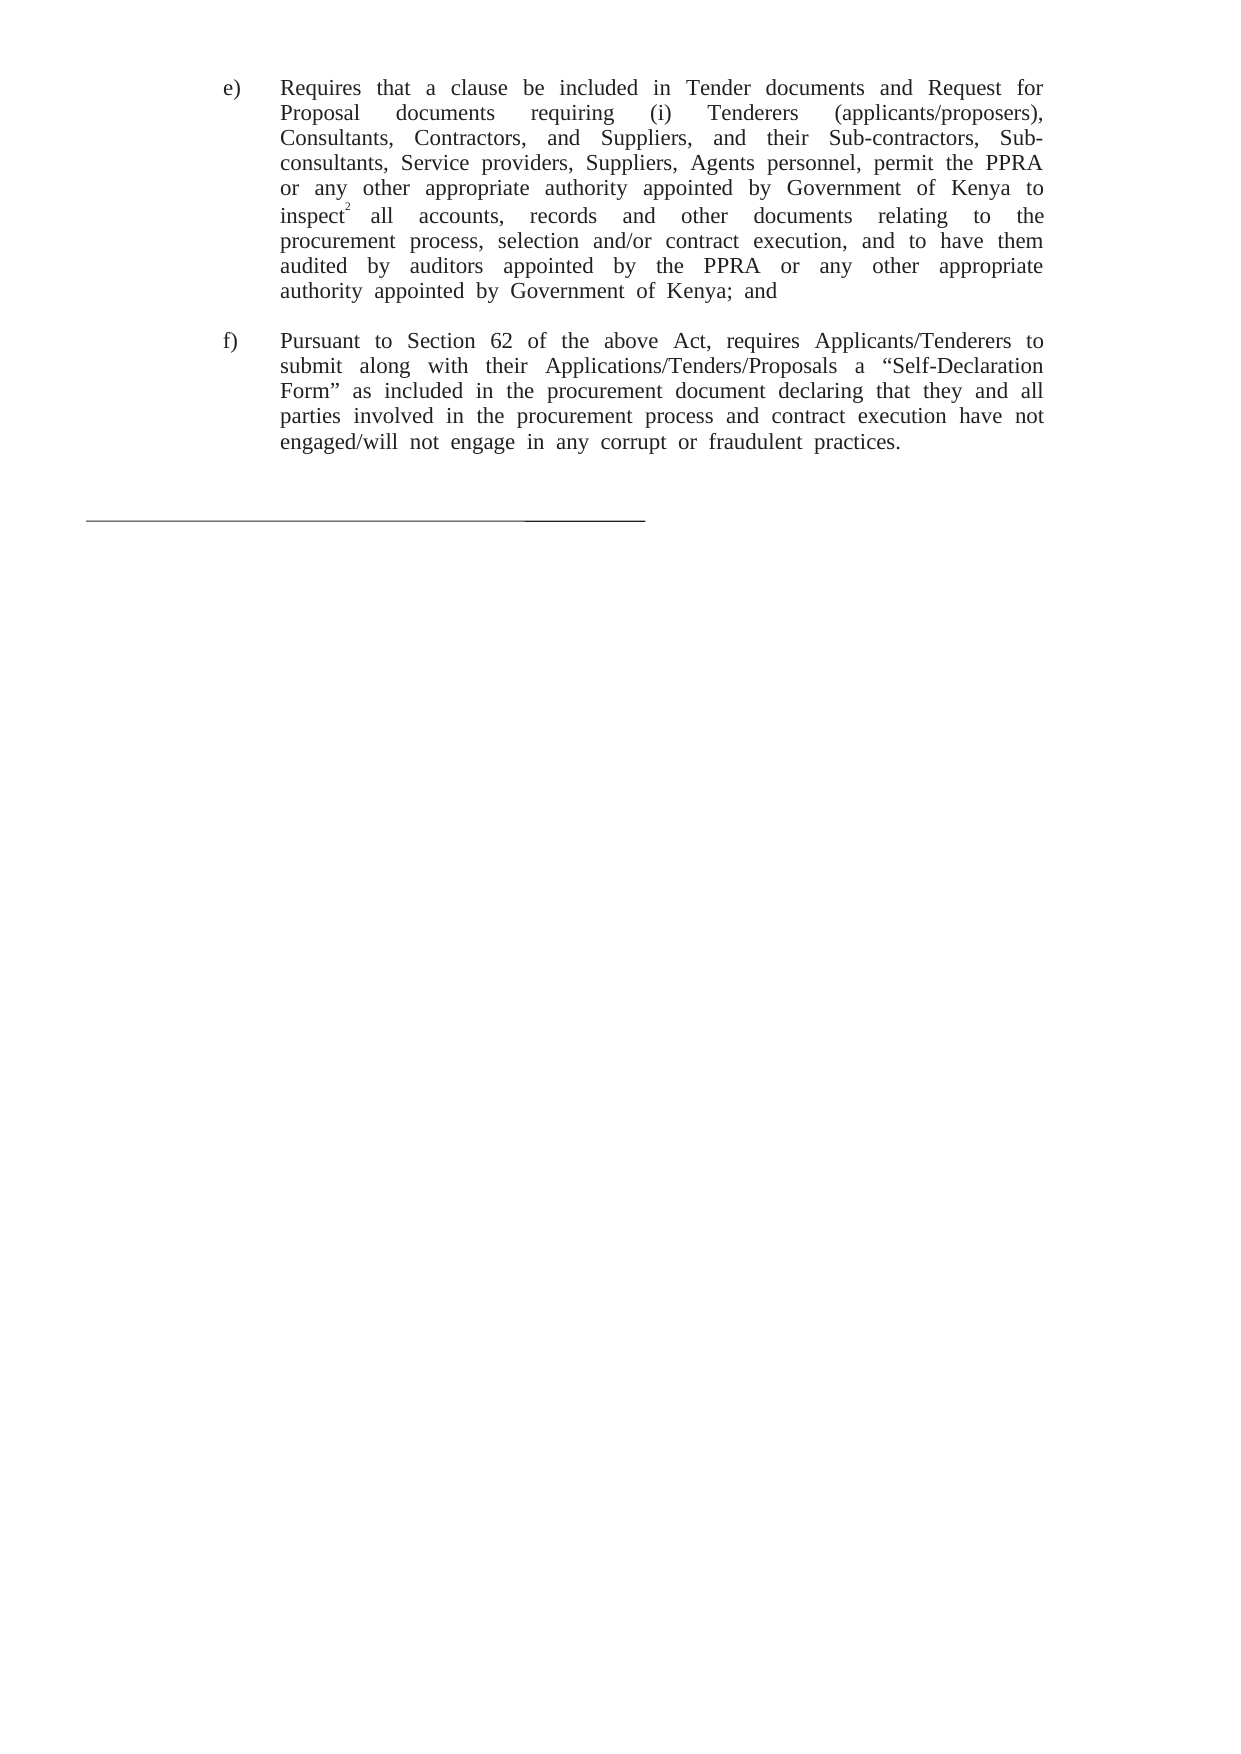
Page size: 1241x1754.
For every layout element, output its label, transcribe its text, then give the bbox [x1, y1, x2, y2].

list Requires that a clause be included in Tender documents and Request for Proposal documents requiring (i) Tenderers (applicants/proposers), Consultants, Contractors, and Suppliers, and their Sub-contractors, Sub-consultants, Service providers, Suppliers, Agents personnel, permit the PPRA or any other appropriate authority appointed by Government of Kenya to inspect2 all accounts, records and other documents relating to the procurement process, selection and/or contract execution, and to have them audited by auditors appointed by the PPRA or any other appropriate authority appointed by Government of Kenya; and [223, 75, 1045, 303]
list Pursuant to Section 62 of the above Act, requires Applicants/Tenderers to submit along with their Applications/Tenders/Proposals a “Self-Declaration Form” as included in the procurement document declaring that they and all parties involved in the procurement process and contract execution have not engaged/will not engage in any corrupt or fraudulent practices. [223, 329, 1045, 454]
